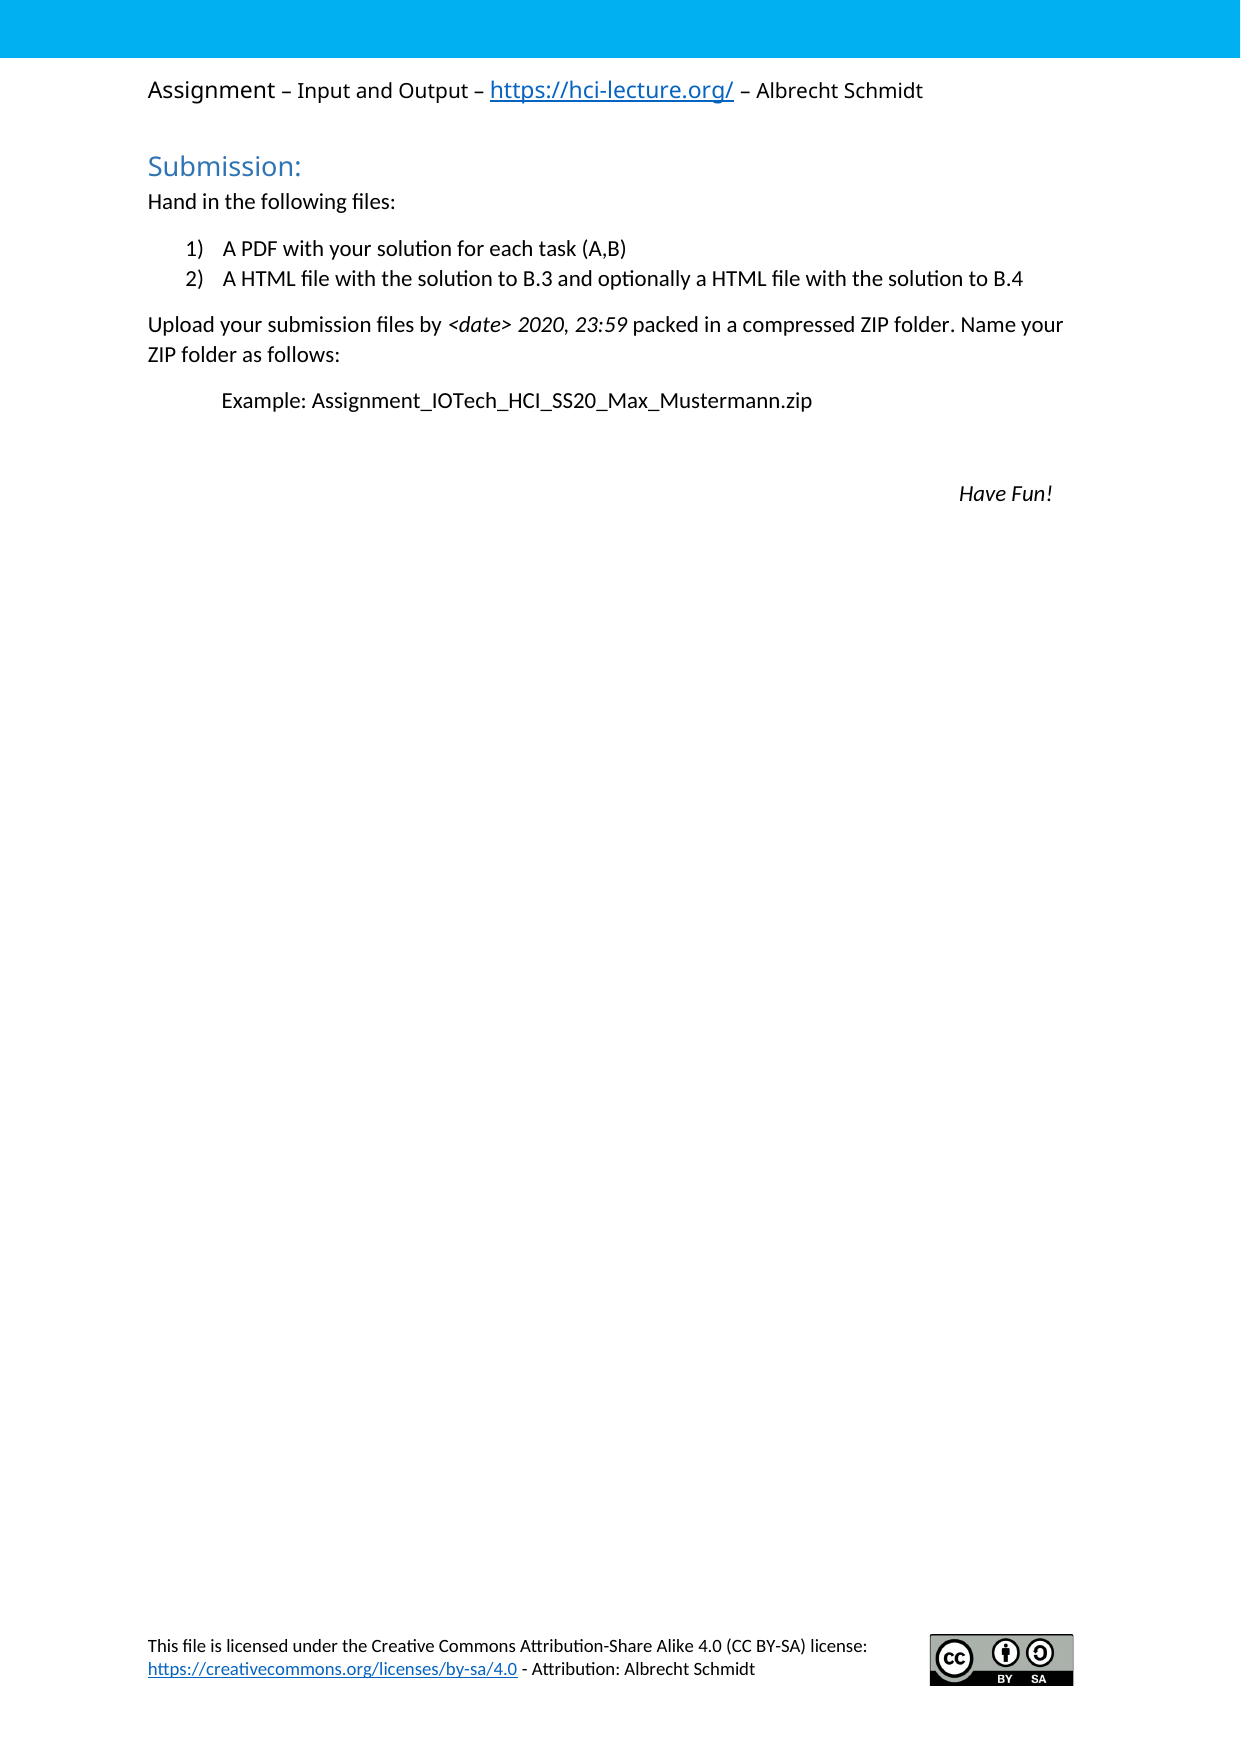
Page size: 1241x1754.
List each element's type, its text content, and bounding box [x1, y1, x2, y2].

picture [929, 1634, 1074, 1686]
subtitle Submission: [148, 148, 1093, 184]
text Have Fun! [885, 479, 1093, 508]
list A HTML file with the solution to B.3 and optionally a HTML file with the solution to B.4 [185, 264, 1093, 292]
list A PDF with your solution for each task (A,B) [185, 234, 1093, 262]
text Upload your submission files by <date> 2020, 23:59 packed in a compressed ZIP folder. Name your ZIP folder as follows: [148, 310, 1093, 368]
text Example: Assignment_IOTech_HCI_SS20_Max_Mustermann.zip [148, 386, 1093, 414]
text Hand in the following files: [148, 187, 1093, 215]
